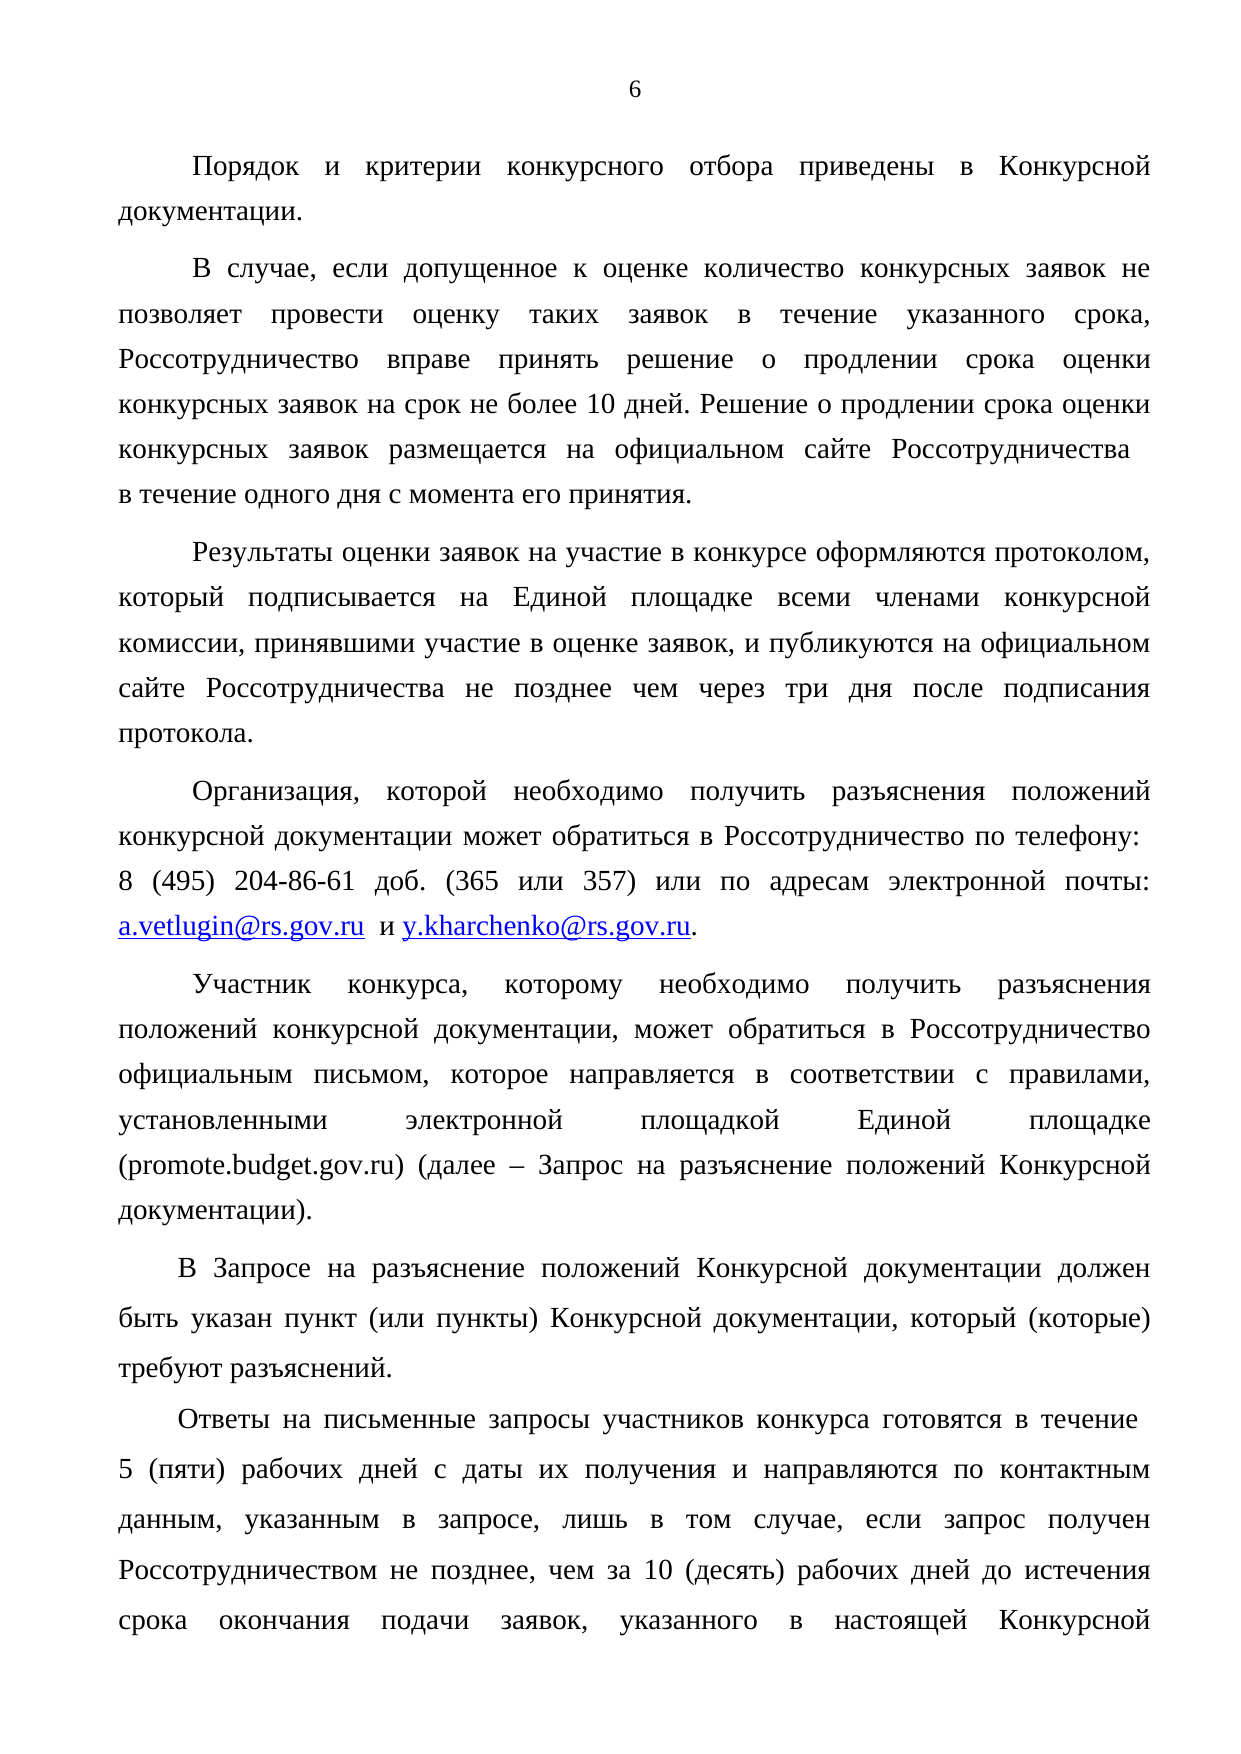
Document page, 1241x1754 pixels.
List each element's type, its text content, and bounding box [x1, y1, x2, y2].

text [118, 1401, 1152, 1636]
text В случае, если допущенное к оценке количество конкурсных заявок не позволяет провести оценку таких заявок в течение указанного срока, Россотрудничество вправе принять решение о продлении срока оценки конкурсных заявок на срок не более 10 дней. Решение о продлении срока оценки конкурсных заявок размещается на официальном сайте Россотрудничества в течение одного дня с момента его принятия. [118, 251, 1152, 510]
text Результаты оценки заявок на участие в конкурсе оформляются протоколом, который подписывается на Единой площадке всеми членами конкурсной комиссии, принявшими участие в оценке заявок, и публикуются на официальном сайте Россотрудничества не позднее чем через три дня после подписания протокола. [118, 534, 1152, 749]
text Участник конкурса, которому необходимо получить разъяснения положений конкурсной документации, может обратиться в Россотрудничество официальным письмом, которое направляется в соответствии с правилами, установленными электронной площадкой Единой площадке (promote.budget.gov.ru) (далее – Запрос на разъяснение положений Конкурсной документации). [118, 966, 1152, 1226]
text Организация, которой необходимо получить разъяснения положений конкурсной документации может обратиться в Россотрудничество по телефону: 8 (495) 204-86-61 доб. (365 или 357) или по адресам электронной почты: a.vetlugin@rs.gov.ru и y.kharchenko@rs.gov.ru. [118, 773, 1152, 942]
text В Запросе на разъяснение положений Конкурсной документации должен быть указан пункт (или пункты) Конкурсной документации, который (которые) требуют разъяснений. [118, 1250, 1152, 1384]
text Порядок и критерии конкурсного отбора приведены в Конкурсной документации. [118, 148, 1152, 226]
